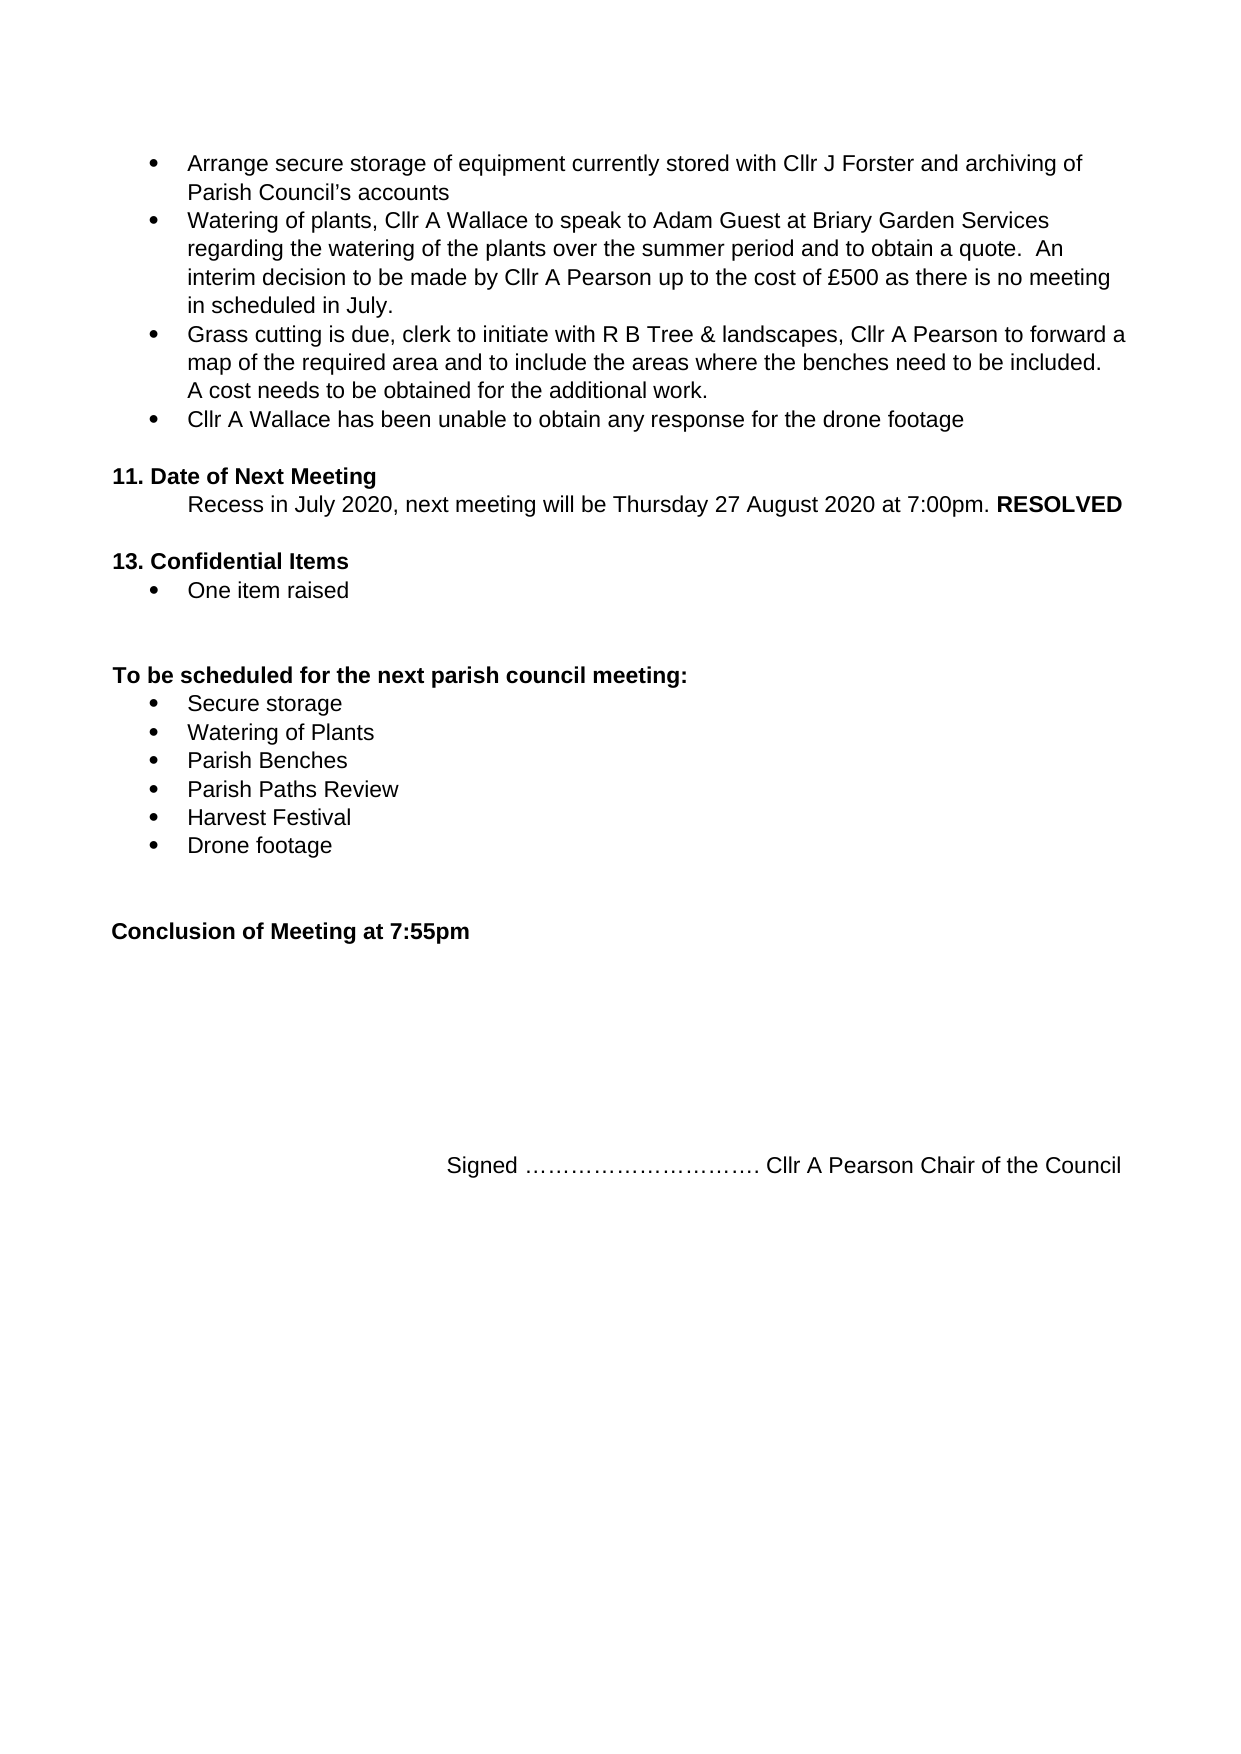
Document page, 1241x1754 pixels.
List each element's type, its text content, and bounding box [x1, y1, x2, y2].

list Harvest Festival [149, 804, 1128, 830]
list Arrange secure storage of equipment currently stored with Cllr J Forster and archiving of Parish Council’s accounts [149, 150, 1128, 205]
subtitle Conclusion of Meeting at 7:55pm [111, 918, 1128, 944]
text 13. Confidential Items [112, 548, 1128, 574]
list Watering of plants, Cllr A Wallace to speak to Adam Guest at Briary Garden Services regarding the watering of the plants over the summer period and to obtain a quote. An interim decision to be made by Cllr A Pearson up to the cost of £500 as there is no meeting in scheduled in July. [149, 207, 1128, 318]
list Grass cutting is due, clerk to initiate with R B Tree & landscapes, Cllr A Pearson to forward a map of the required area and to include the areas where the benches need to be included. A cost needs to be obtained for the additional work. [149, 321, 1128, 404]
list Cllr A Wallace has been unable to obtain any response for the drone footage [149, 406, 1128, 432]
list Parish Benches [149, 747, 1128, 773]
list One item raised [150, 577, 1128, 603]
text 11. Date of Next Meeting [112, 463, 1128, 489]
text Signed …………………………. Cllr A Pearson Chair of the Council [112, 1152, 1121, 1178]
list Secure storage [149, 690, 1128, 717]
list Watering of Plants [149, 719, 1128, 745]
list Drone footage [149, 832, 1128, 859]
text Recess in July 2020, next meeting will be Thursday 27 August 2020 at 7:00pm. RESOLVED [112, 491, 1128, 518]
text To be scheduled for the next parish council meeting: [112, 662, 1128, 688]
list Parish Paths Review [149, 776, 1128, 802]
